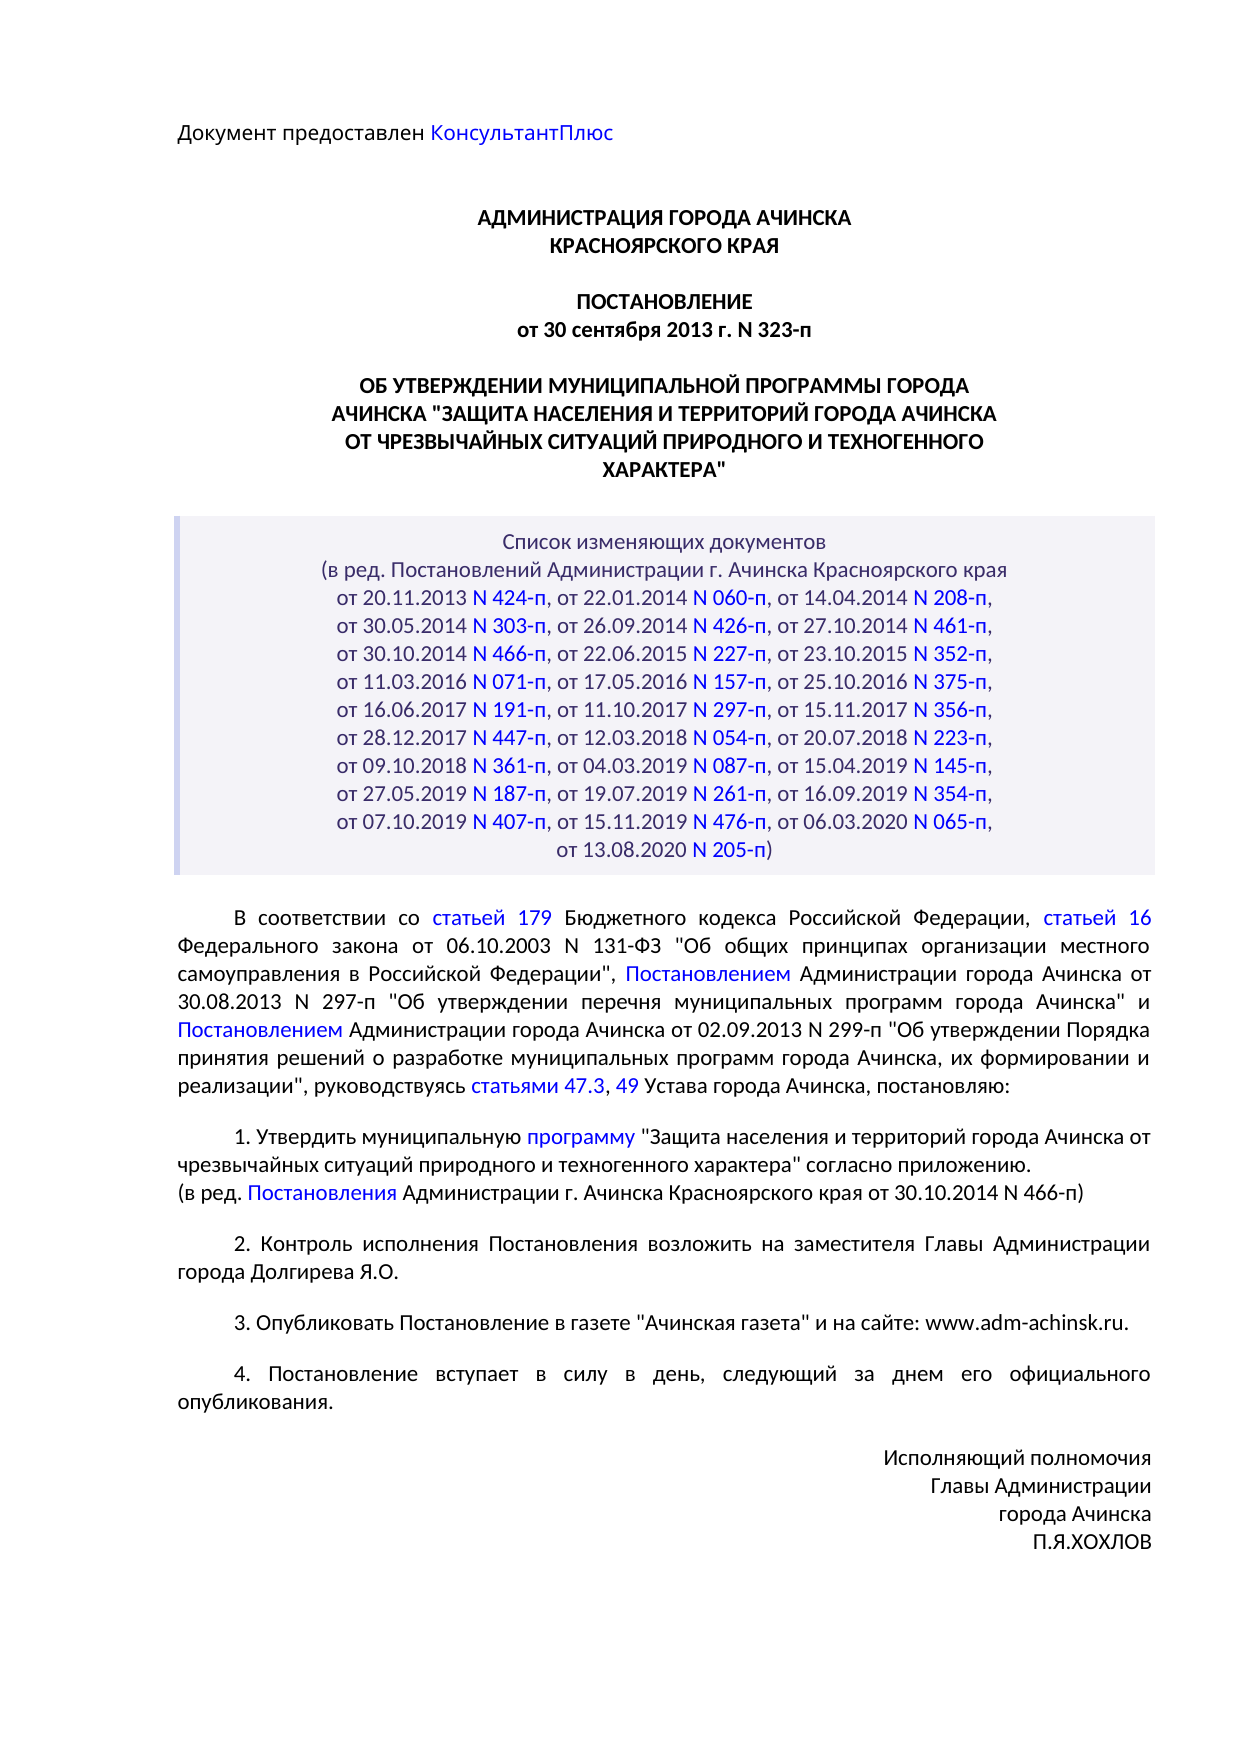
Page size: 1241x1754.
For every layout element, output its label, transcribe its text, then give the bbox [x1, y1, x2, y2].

text 2. Контроль исполнения Постановления возложить на заместителя Главы Администрации города Долгирева Я.О. [177, 1229, 1152, 1285]
title ПОСТАНОВЛЕНИЕ [177, 287, 1152, 315]
text 1. Утвердить муниципальную программу "Защита населения и территорий города Ачинска от чрезвычайных ситуаций природного и техногенного характера" согласно приложению. [177, 1122, 1152, 1178]
title ОТ ЧРЕЗВЫЧАЙНЫХ СИТУАЦИЙ ПРИРОДНОГО И ТЕХНОГЕННОГО [177, 427, 1152, 455]
text Исполняющий полномочия [177, 1443, 1152, 1471]
title КРАСНОЯРСКОГО КРАЯ [177, 231, 1152, 259]
table_header Список изменяющих документов (в ред. Постановлений Администрации г. Ачинска Красноярского края от 20.11.2013 N 424-п, от 22.01.2014 N 060-п, от 14.04.2014 N 208-п, от 30.05.2014 N 303-п, от 26.09.2014 N 426-п, от 27.10.2014 N 461-п, от 30.10.2014 N 466-п, от 22.06.2015 N 227-п, от 23.10.2015 N 352-п, от 11.03.2016 N 071-п, от 17.05.2016 N 157-п, от 25.10.2016 N 375-п, от 16.06.2017 N 191-п, от 11.10.2017 N 297-п, от 15.11.2017 N 356-п, от 28.12.2017 N 447-п, от 12.03.2018 N 054-п, от 20.07.2018 N 223-п, от 09.10.2018 N 361-п, от 04.03.2019 N 087-п, от 15.04.2019 N 145-п, от 27.05.2019 N 187-п, от 19.07.2019 N 261-п, от 16.09.2019 N 354-п, от 07.10.2019 N 407-п, от 15.11.2019 N 476-п, от 06.03.2020 N 065-п, от 13.08.2020 N 205-п) [180, 516, 1149, 875]
text 4. Постановление вступает в силу в день, следующий за днем его официального опубликования. [177, 1359, 1152, 1415]
text В соответствии со статьей 179 Бюджетного кодекса Российской Федерации, статьей 16 Федерального закона от 06.10.2003 N 131-ФЗ "Об общих принципах организации местного самоуправления в Российской Федерации", Постановлением Администрации города Ачинска от 30.08.2013 N 297-п "Об утверждении перечня муниципальных программ города Ачинска" и Постановлением Администрации города Ачинска от 02.09.2013 N 299-п "Об утверждении Порядка принятия решений о разработке муниципальных программ города Ачинска, их формировании и реализации", руководствуясь статьями 47.3, 49 Устава города Ачинска, постановляю: [177, 903, 1152, 1099]
title АДМИНИСТРАЦИЯ ГОРОДА АЧИНСКА [177, 203, 1152, 231]
title АЧИНСКА "ЗАЩИТА НАСЕЛЕНИЯ И ТЕРРИТОРИЙ ГОРОДА АЧИНСКА [177, 399, 1152, 427]
title от 30 сентября 2013 г. N 323-п [177, 315, 1152, 343]
title ОБ УТВЕРЖДЕНИИ МУНИЦИПАЛЬНОЙ ПРОГРАММЫ ГОРОДА [177, 371, 1152, 399]
text (в ред. Постановления Администрации г. Ачинска Красноярского края от 30.10.2014 N 466-п) [177, 1178, 1152, 1206]
title ХАРАКТЕРА" [177, 455, 1152, 483]
title Документ предоставлен КонсультантПлюс [177, 118, 1152, 175]
text 3. Опубликовать Постановление в газете "Ачинская газета" и на сайте: www.adm-achinsk.ru. [177, 1308, 1152, 1336]
text П.Я.ХОХЛОВ [177, 1527, 1152, 1555]
text города Ачинска [177, 1499, 1152, 1527]
text Главы Администрации [177, 1471, 1152, 1499]
